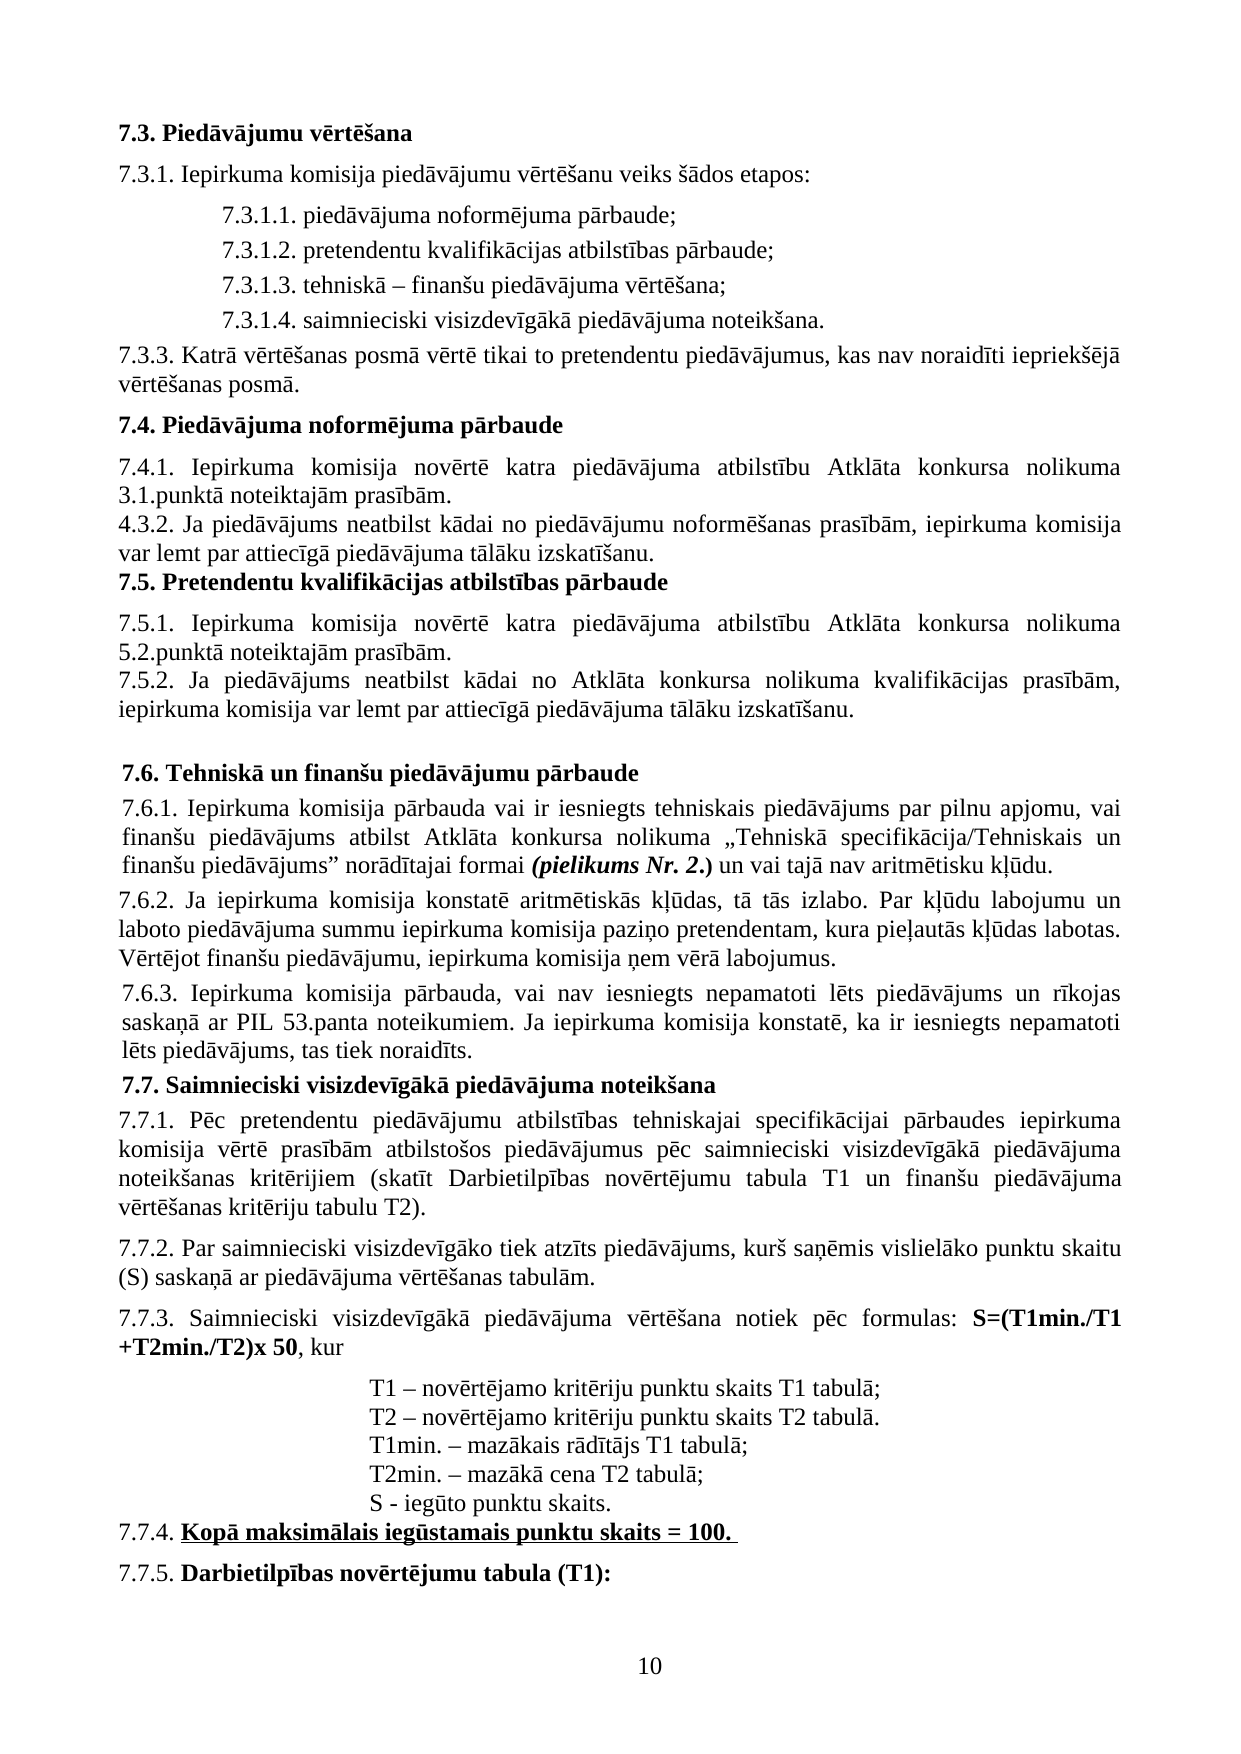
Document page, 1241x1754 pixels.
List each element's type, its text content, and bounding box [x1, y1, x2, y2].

subtitle 7.4.1. Iepirkuma komisija novērtē katra piedāvājuma atbilstību Atklāta konkursa nolikuma 3.1.punktā noteiktajām prasībām. [118, 452, 1122, 509]
subtitle 7.3. Piedāvājumu vērtēšana [118, 118, 1122, 147]
subtitle 7.6.3. Iepirkuma komisija pārbauda, vai nav iesniegts nepamatoti lēts piedāvājums un rīkojas saskaņā ar PIL 53.panta noteikumiem. Ja iepirkuma komisija konstatē, ka ir iesniegts nepamatoti lēts piedāvājums, tas tiek noraidīts. [122, 978, 1122, 1064]
text T1min. – mazākais rādītājs T1 tabulā; [369, 1431, 1122, 1459]
subtitle 7.4. Piedāvājuma noformējuma pārbaude [118, 411, 1122, 439]
subtitle 7.3.1. Iepirkuma komisija piedāvājumu vērtēšanu veiks šādos etapos: [118, 159, 1122, 188]
text 7.7.3. Saimnieciski visizdevīgākā piedāvājuma vērtēšana notiek pēc formulas: S=(T1min./T1 +T2min./T2)x 50, kur [118, 1303, 1122, 1361]
text T2 – novērtējamo kritēriju punktu skaits T2 tabulā. [369, 1402, 1122, 1431]
text 7.5. Pretendentu kvalifikācijas atbilstības pārbaude [118, 567, 1122, 596]
text S - iegūto punktu skaits. [369, 1488, 1122, 1517]
subtitle 7.6.1. Iepirkuma komisija pārbauda vai ir iesniegts tehniskais piedāvājums par pilnu apjomu, vai finanšu piedāvājums atbilst Atklāta konkursa nolikuma „Tehniskā specifikācija/Tehniskais un finanšu piedāvājums” norādītajai formai (pielikums Nr. 2.) un vai tajā nav aritmētisku kļūdu. [122, 793, 1122, 879]
subtitle 7.6.2. Ja iepirkuma komisija konstatē aritmētiskās kļūdas, tā tās izlabo. Par kļūdu labojumu un laboto piedāvājuma summu iepirkuma komisija paziņo pretendentam, kura pieļautās kļūdas labotas. Vērtējot finanšu piedāvājumu, iepirkuma komisija ņem vērā labojumus. [118, 886, 1122, 972]
subtitle 4.3.2. Ja piedāvājums neatbilst kādai no piedāvājumu noformēšanas prasībām, iepirkuma komisija var lemt par attiecīgā piedāvājuma tālāku izskatīšanu. [118, 509, 1122, 567]
text 7.7.5. Darbietilpības novērtējumu tabula (T1): [118, 1558, 1122, 1587]
text T2min. – mazākā cena T2 tabulā; [369, 1459, 1122, 1488]
text 7.7.2. Par saimnieciski visizdevīgāko tiek atzīts piedāvājums, kurš saņēmis vislielāko punktu skaitu (S) saskaņā ar piedāvājuma vērtēšanas tabulām. [118, 1233, 1122, 1291]
subtitle 7.6. Tehniskā un finanšu piedāvājumu pārbaude [122, 758, 1122, 787]
subtitle 7.3.1.2. pretendentu kvalifikācijas atbilstības pārbaude; [222, 236, 1122, 264]
subtitle 7.7. Saimnieciski visizdevīgākā piedāvājuma noteikšana [122, 1071, 1122, 1099]
subtitle 7.3.3. Katrā vērtēšanas posmā vērtē tikai to pretendentu piedāvājumus, kas nav noraidīti iepriekšējā vērtēšanas posmā. [118, 341, 1122, 398]
subtitle 7.3.1.3. tehniskā – finanšu piedāvājuma vērtēšana; [222, 271, 1122, 299]
text T1 – novērtējamo kritēriju punktu skaits T1 tabulā; [369, 1373, 1122, 1402]
subtitle 7.3.1.1. piedāvājuma noformējuma pārbaude; [222, 201, 1122, 229]
subtitle 7.5.2. Ja piedāvājums neatbilst kādai no Atklāta konkursa nolikuma kvalifikācijas prasībām, iepirkuma komisija var lemt par attiecīgā piedāvājuma tālāku izskatīšanu. [118, 666, 1122, 723]
text 7.7.4. Kopā maksimālais iegūstamais punktu skaits = 100. [118, 1517, 1122, 1546]
subtitle 7.3.1.4. saimnieciski visizdevīgākā piedāvājuma noteikšana. [222, 306, 1122, 334]
text 7.7.1. Pēc pretendentu piedāvājumu atbilstības tehniskajai specifikācijai pārbaudes iepirkuma komisija vērtē prasībām atbilstošos piedāvājumus pēc saimnieciski visizdevīgākā piedāvājuma noteikšanas kritērijiem (skatīt Darbietilpības novērtējumu tabula T1 un finanšu piedāvājuma vērtēšanas kritēriju tabulu T2). [118, 1106, 1122, 1221]
subtitle 7.5.1. Iepirkuma komisija novērtē katra piedāvājuma atbilstību Atklāta konkursa nolikuma 5.2.punktā noteiktajām prasībām. [118, 608, 1122, 666]
